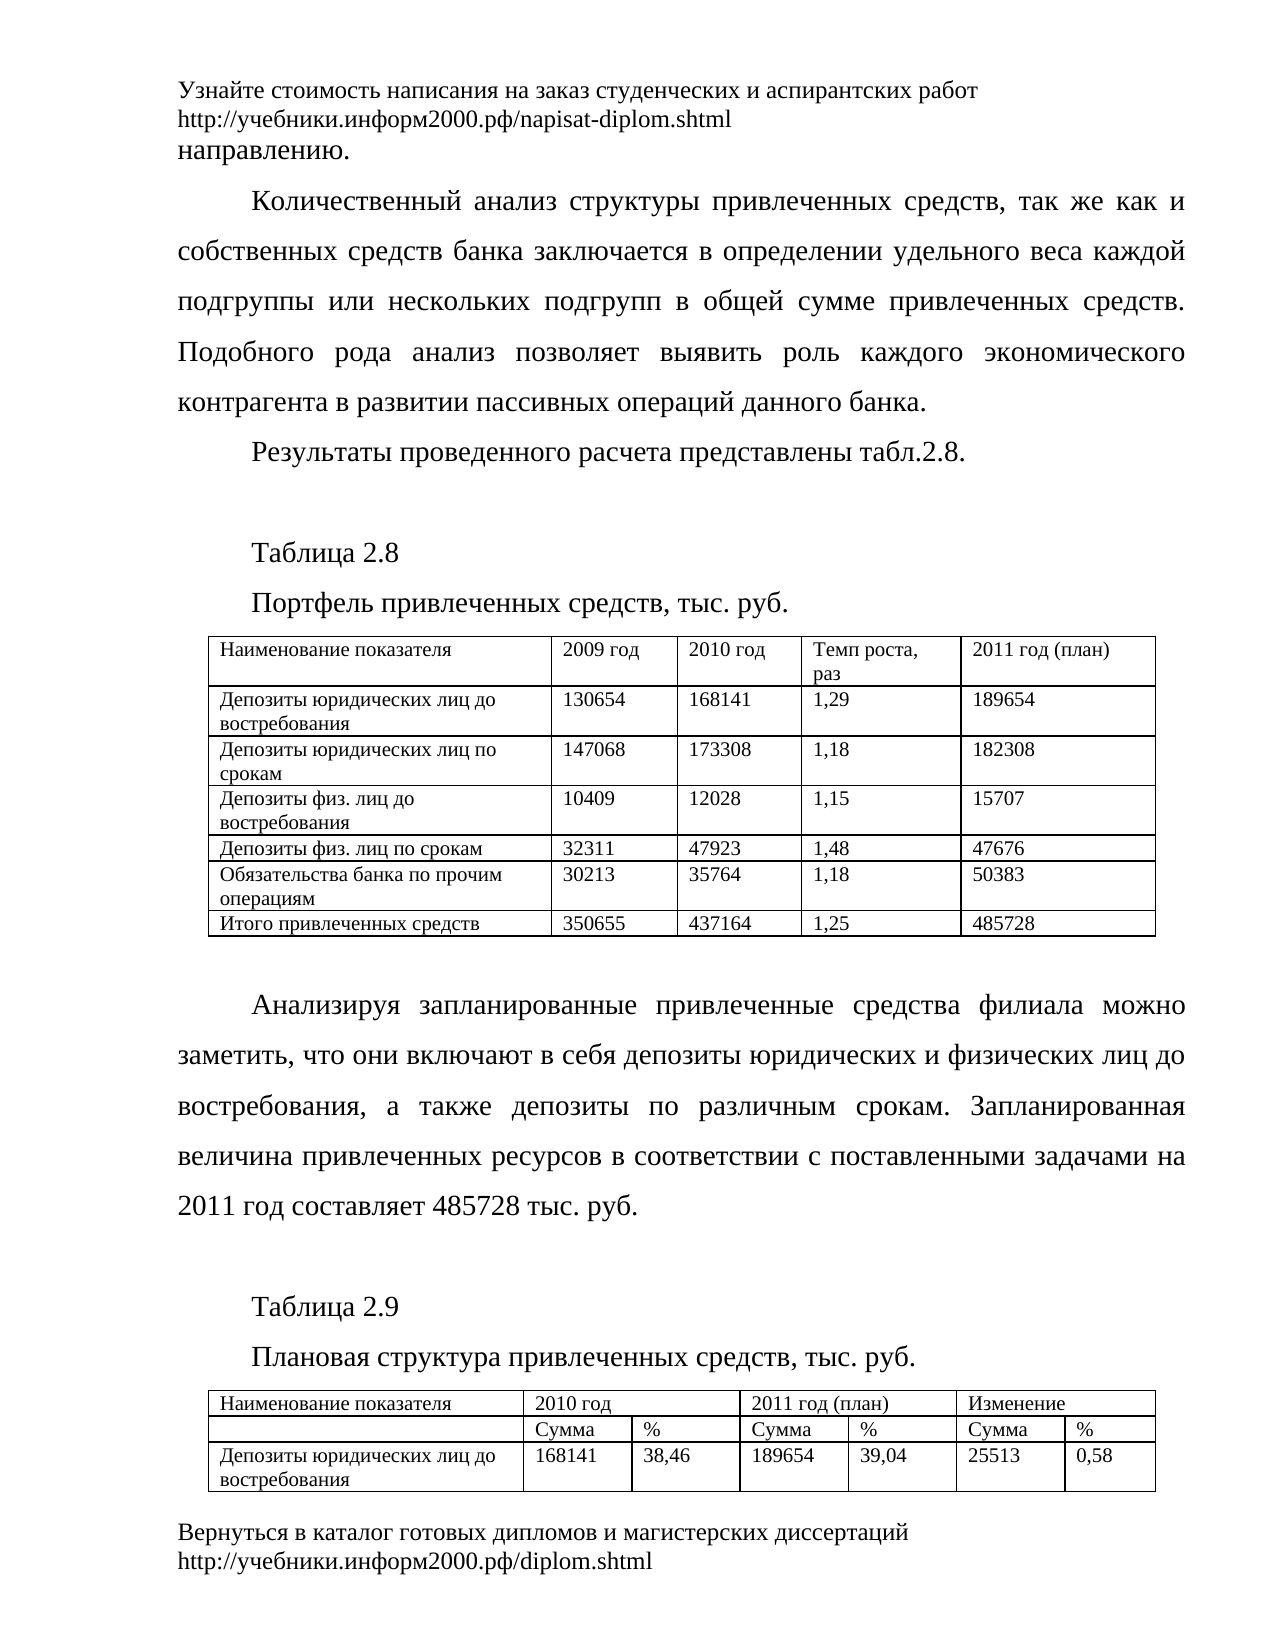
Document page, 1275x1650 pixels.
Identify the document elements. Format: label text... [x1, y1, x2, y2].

table_cell 189654 [962, 687, 1155, 735]
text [177, 132, 1186, 166]
table_cell 1,29 [802, 687, 960, 735]
text Плановая структура привлеченных средств, тыс. руб. [177, 1339, 1186, 1373]
table_cell 1,18 [802, 737, 960, 785]
text Таблица 2.8 [177, 535, 1186, 568]
table_cell Депозиты юридических лиц по срокам [209, 737, 551, 785]
table_header Темп роста, раз [802, 637, 960, 685]
table_cell 30213 [552, 862, 677, 910]
table_cell 1,15 [802, 786, 960, 834]
table_header 2010 год [524, 1391, 739, 1415]
table_cell 485728 [962, 911, 1155, 935]
table_cell % [849, 1417, 956, 1441]
table_cell 182308 [962, 737, 1155, 785]
text Портфель привлеченных средств, тыс. руб. [177, 585, 1186, 619]
table_cell 10409 [552, 786, 677, 834]
table_header 2009 год [552, 637, 677, 685]
table_header 2011 год (план) [962, 637, 1155, 685]
table_cell Сумма [524, 1417, 631, 1441]
table_cell Сумма [741, 1417, 848, 1441]
table_cell 173308 [678, 737, 801, 785]
table_cell 39,04 [849, 1443, 956, 1491]
table_cell 50383 [962, 862, 1155, 910]
table_cell 15707 [962, 786, 1155, 834]
table_cell 12028 [678, 786, 801, 834]
table_cell Обязательства банка по прочим операциям [209, 862, 551, 910]
table_cell 147068 [552, 737, 677, 785]
table_cell Депозиты физ. лиц по срокам [209, 836, 551, 860]
table_cell [209, 1417, 523, 1441]
table_cell 130654 [552, 687, 677, 735]
text Анализируя запланированные привлеченные средства филиала можно заметить, что они включают в себя депозиты юридических и физических лиц до востребования, а также депозиты по различным срокам. Запланированная величина привлеченных ресурсов в соответствии с поставленными задачами на 2011 год составляет 485728 тыс. руб. [177, 987, 1186, 1222]
text Результаты проведенного расчета представлены табл.2.8. [177, 434, 1186, 468]
table_cell 0,58 [1066, 1443, 1155, 1491]
table_cell Депозиты физ. лиц до востребования [209, 786, 551, 834]
text Таблица 2.9 [177, 1289, 1186, 1323]
table_cell 437164 [678, 911, 801, 935]
table_cell Депозиты юридических лиц до востребования [209, 687, 551, 735]
table_cell Депозиты юридических лиц до востребования [209, 1443, 523, 1491]
table_cell 168141 [678, 687, 801, 735]
table_cell 47923 [678, 836, 801, 860]
table_cell 350655 [552, 911, 677, 935]
table_cell % [633, 1417, 739, 1441]
table_cell 32311 [552, 836, 677, 860]
table_cell 1,25 [802, 911, 960, 935]
table_header Наименование показателя [209, 1391, 523, 1415]
table_cell 38,46 [633, 1443, 739, 1491]
text Количественный анализ структуры привлеченных средств, так же как и собственных средств банка заключается в определении удельного веса каждой подгруппы или нескольких подгрупп в общей сумме привлеченных средств. Подобного рода анализ позволяет выявить роль каждого экономического контрагента в развитии пассивных операций данного банка. [177, 183, 1186, 418]
table_header Наименование показателя [209, 637, 551, 685]
table_cell 189654 [741, 1443, 848, 1491]
table_cell 47676 [962, 836, 1155, 860]
table_cell 25513 [957, 1443, 1064, 1491]
table_header 2011 год (план) [741, 1391, 956, 1415]
table_cell 35764 [678, 862, 801, 910]
table_cell % [1066, 1417, 1155, 1441]
table_cell 1,48 [802, 836, 960, 860]
table_header Изменение [957, 1391, 1155, 1415]
table_cell 1,18 [802, 862, 960, 910]
table_header 2010 год [678, 637, 801, 685]
table_cell 168141 [524, 1443, 631, 1491]
table_cell Итого привлеченных средств [209, 911, 551, 935]
table_cell Сумма [957, 1417, 1064, 1441]
